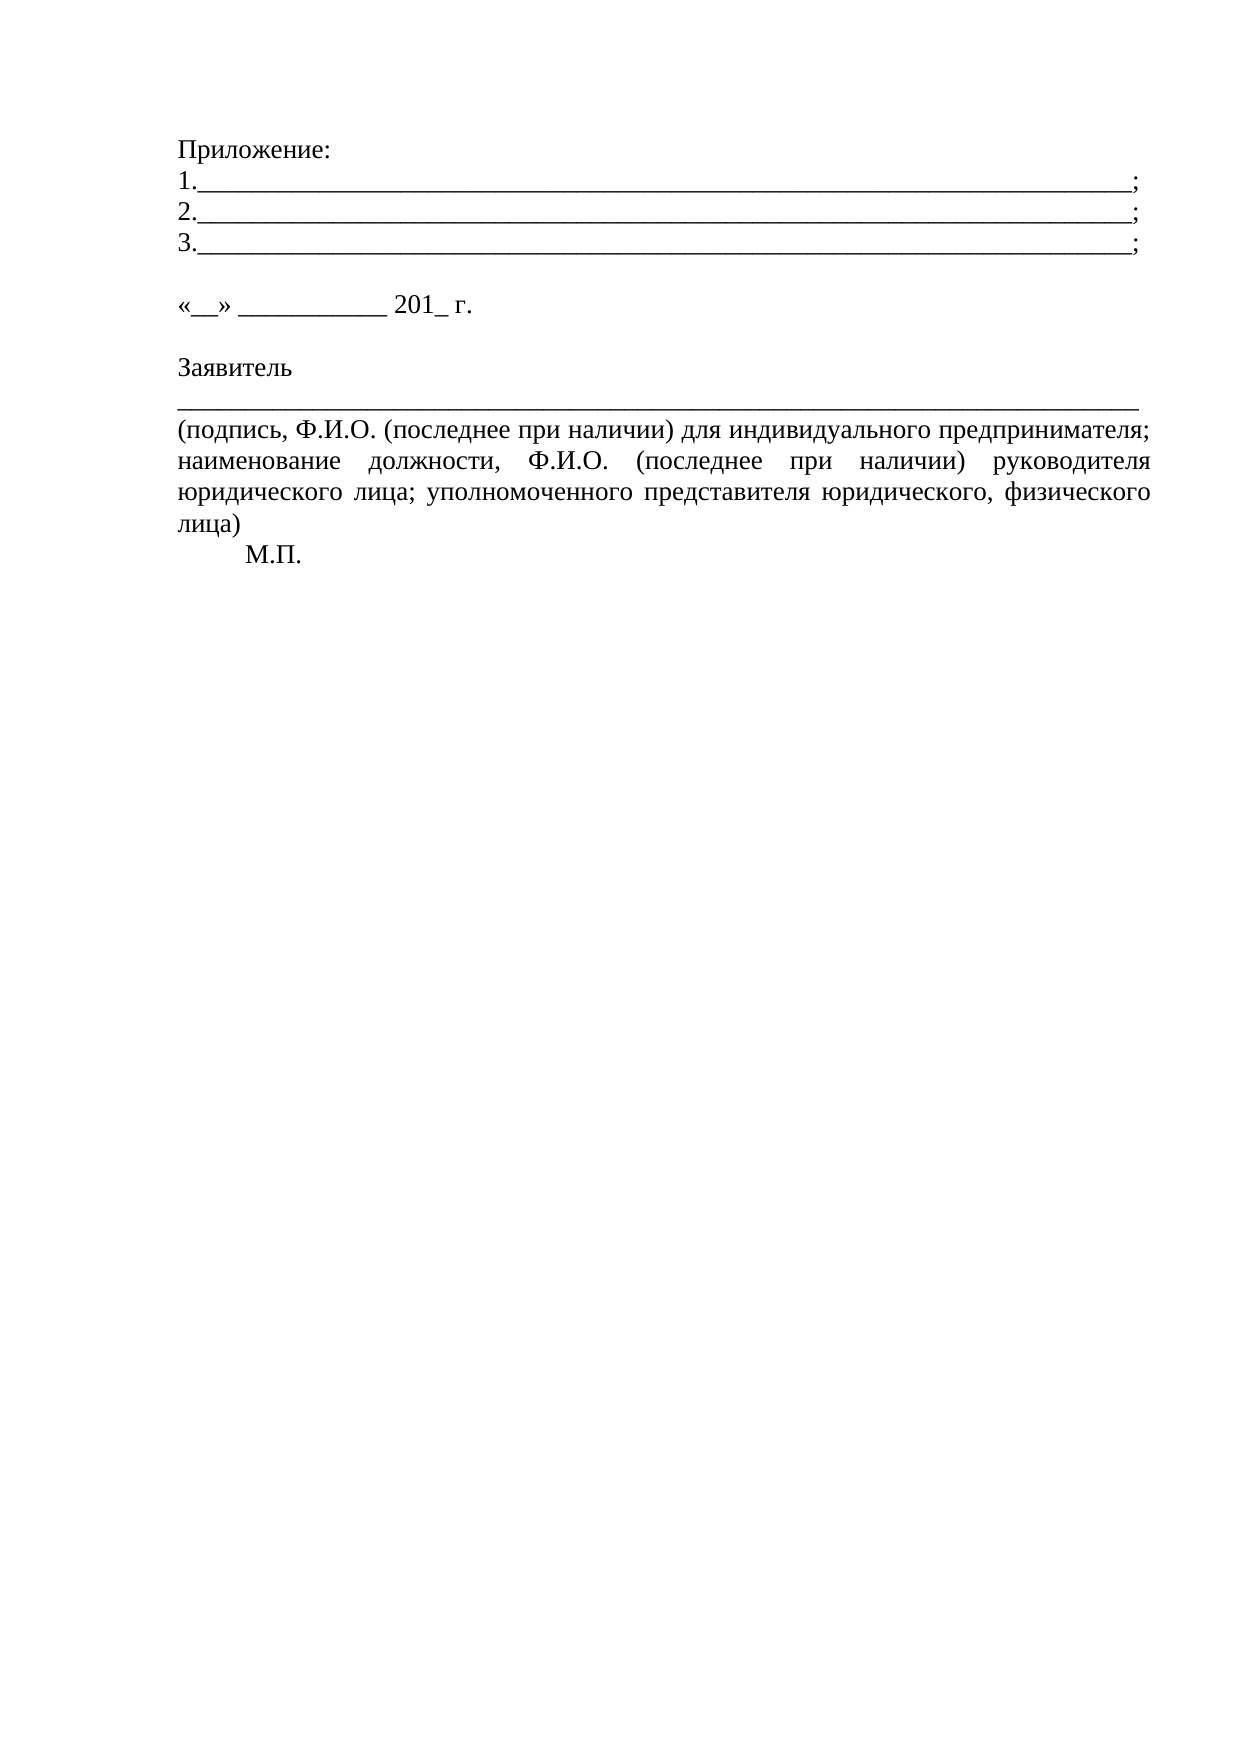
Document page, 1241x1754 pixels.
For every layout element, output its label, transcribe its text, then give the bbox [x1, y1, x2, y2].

text 2._____________________________________________________________________; [177, 195, 1152, 226]
text 1._____________________________________________________________________; [177, 164, 1152, 195]
text «__» ___________ 201_ г. [177, 289, 1152, 320]
text Заявитель _______________________________________________________________________ [177, 351, 1152, 413]
text Приложение: [177, 133, 1152, 164]
text 3._____________________________________________________________________; [177, 226, 1152, 257]
text (подпись, Ф.И.О. (последнее при наличии) для индивидуального предпринимателя; наименование должности, Ф.И.О. (последнее при наличии) руководителя юридического лица; уполномоченного представителя юридического, физического лица) [177, 413, 1152, 538]
text М.П. [177, 538, 1152, 569]
